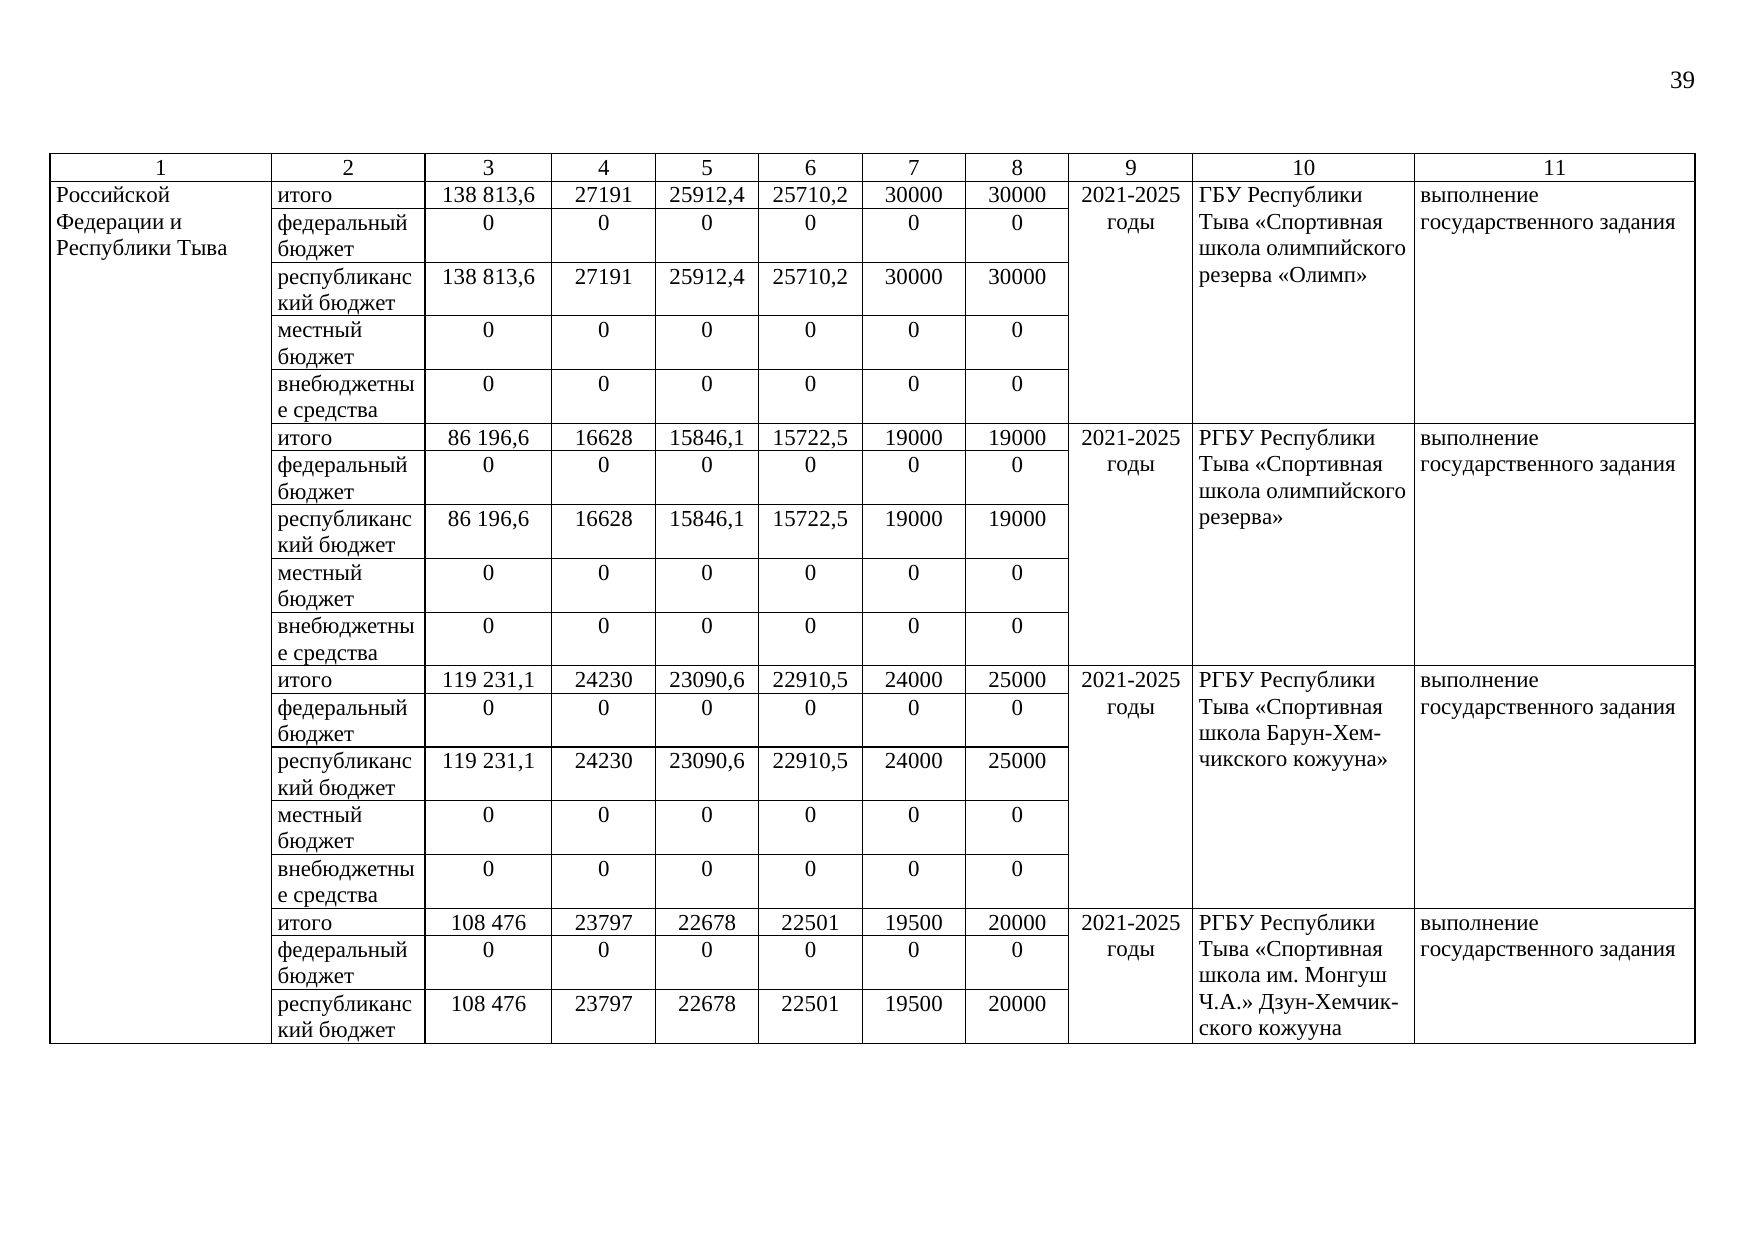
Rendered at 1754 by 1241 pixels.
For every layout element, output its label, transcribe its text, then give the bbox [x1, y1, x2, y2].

table_header 11 [1415, 154, 1694, 181]
table_header 1 [51, 154, 271, 181]
table_cell 86 196,6 [426, 424, 551, 450]
table_cell 0 [863, 855, 965, 908]
table_header 9 [1069, 154, 1192, 181]
table_cell 0 [426, 694, 551, 746]
table_cell выполнение государственного задания [1415, 909, 1694, 1043]
table_cell 0 [759, 936, 862, 989]
table_cell 2021-2025 годы [1069, 909, 1192, 1043]
table_cell 0 [863, 936, 965, 989]
table_cell 0 [966, 316, 1068, 369]
table_cell 2021-2025 годы [1069, 182, 1192, 423]
table_cell местный бюджет [272, 801, 424, 854]
table_cell федеральный бюджет [272, 209, 424, 262]
table_cell 0 [426, 559, 551, 612]
table_cell 0 [426, 801, 551, 854]
table_cell 25710,2 [759, 263, 862, 315]
table_cell 0 [966, 209, 1068, 262]
table_cell 16628 [552, 424, 655, 450]
table_cell 0 [426, 316, 551, 369]
table_cell 0 [656, 694, 758, 746]
table_cell местный бюджет [272, 559, 424, 612]
table_cell 2021-2025 годы [1069, 424, 1192, 665]
table_cell 25000 [966, 666, 1068, 693]
table_cell 25710,2 [759, 182, 862, 208]
table_cell республиканский бюджет [272, 263, 424, 315]
table_cell 0 [426, 451, 551, 504]
table_cell внебюджетные средства [272, 613, 424, 665]
table_cell 23797 [552, 990, 655, 1043]
table_cell 0 [863, 694, 965, 746]
table_cell 0 [966, 801, 1068, 854]
table_cell 0 [656, 316, 758, 369]
table_cell 20000 [966, 990, 1068, 1043]
table_cell выполнение государственного задания [1415, 666, 1694, 908]
table_cell 23797 [552, 909, 655, 935]
table_header 8 [966, 154, 1068, 181]
table_header 5 [656, 154, 758, 181]
table_cell 0 [552, 613, 655, 665]
table_cell 23090,6 [656, 748, 758, 800]
table_cell 15722,5 [759, 424, 862, 450]
table_cell 0 [552, 801, 655, 854]
table_cell 15846,1 [656, 505, 758, 558]
table_cell 0 [656, 801, 758, 854]
table_cell 0 [656, 559, 758, 612]
table_cell 0 [656, 855, 758, 908]
table_cell 19000 [863, 424, 965, 450]
table_cell 0 [759, 801, 862, 854]
table_cell 0 [426, 613, 551, 665]
table_cell 24000 [863, 666, 965, 693]
table_cell федеральный бюджет [272, 451, 424, 504]
table_cell местный бюджет [272, 316, 424, 369]
table_header 10 [1193, 154, 1414, 181]
table_cell 30000 [863, 182, 965, 208]
table_cell 15722,5 [759, 505, 862, 558]
table_cell 20000 [966, 909, 1068, 935]
table_cell 108 476 [426, 909, 551, 935]
table_cell 0 [759, 316, 862, 369]
table_cell 19000 [966, 505, 1068, 558]
table_header 6 [759, 154, 862, 181]
table_cell 0 [863, 451, 965, 504]
table_cell 0 [552, 451, 655, 504]
table_cell 86 196,6 [426, 505, 551, 558]
table_cell 0 [966, 370, 1068, 423]
table_cell 0 [759, 209, 862, 262]
table_cell республиканский бюджет [272, 990, 424, 1043]
table_cell 0 [552, 694, 655, 746]
table_cell республиканский бюджет [272, 748, 424, 800]
table_cell 119 231,1 [426, 748, 551, 800]
table_cell 24230 [552, 666, 655, 693]
table_cell 0 [966, 451, 1068, 504]
table_cell 0 [552, 370, 655, 423]
table_cell 0 [759, 559, 862, 612]
table_cell 0 [656, 613, 758, 665]
table_cell 0 [552, 209, 655, 262]
table_cell 2021-2025 годы [1069, 666, 1192, 908]
table_cell итого [272, 909, 424, 935]
table_cell 22910,5 [759, 666, 862, 693]
table_header 3 [426, 154, 551, 181]
table_cell 0 [552, 936, 655, 989]
table_cell 0 [863, 316, 965, 369]
table_cell 0 [426, 370, 551, 423]
table_cell 0 [656, 370, 758, 423]
table_cell 30000 [966, 263, 1068, 315]
table_cell 0 [966, 559, 1068, 612]
table_cell 0 [966, 855, 1068, 908]
table_header 7 [863, 154, 965, 181]
table_cell 25912,4 [656, 263, 758, 315]
table_cell РГБУ Республики Тыва «Спортивная школа им. Монгуш Ч.А.» Дзун-Хемчик-ского кожууна [1193, 909, 1414, 1043]
table_cell 0 [426, 936, 551, 989]
table_cell федеральный бюджет [272, 936, 424, 989]
table_cell 0 [426, 855, 551, 908]
table_cell выполнение государственного задания [1415, 424, 1694, 665]
table_cell РГБУ Республики Тыва «Спортивная школа олимпийского резерва» [1193, 424, 1414, 665]
table_cell 25912,4 [656, 182, 758, 208]
table_cell 0 [552, 559, 655, 612]
table_header 4 [552, 154, 655, 181]
table_cell 25000 [966, 748, 1068, 800]
table_cell выполнение государственного задания [1415, 182, 1694, 423]
table_cell 23090,6 [656, 666, 758, 693]
table_cell 0 [863, 613, 965, 665]
table_cell 19000 [863, 505, 965, 558]
table_cell 19500 [863, 909, 965, 935]
table_cell 108 476 [426, 990, 551, 1043]
table_cell 30000 [966, 182, 1068, 208]
table_cell федеральный бюджет [272, 694, 424, 746]
table_cell 24230 [552, 748, 655, 800]
table_cell 27191 [552, 263, 655, 315]
table_cell 22501 [759, 990, 862, 1043]
table_cell ГБУ Республики Тыва «Спортивная школа олимпийского резерва «Олимп» [1193, 182, 1414, 423]
table_cell 0 [759, 370, 862, 423]
table_cell 0 [759, 855, 862, 908]
table_cell 16628 [552, 505, 655, 558]
table_cell 30000 [863, 263, 965, 315]
table_cell 0 [656, 209, 758, 262]
table_header 2 [272, 154, 424, 181]
table_cell 0 [426, 209, 551, 262]
table_cell 0 [656, 936, 758, 989]
table_cell РГБУ Республики Тыва «Спортивная школа Барун-Хем-чикского кожууна» [1193, 666, 1414, 908]
table_cell 0 [552, 855, 655, 908]
table_cell итого [272, 666, 424, 693]
table_cell 22910,5 [759, 748, 862, 800]
table_cell 0 [863, 370, 965, 423]
table_cell 0 [863, 209, 965, 262]
table_cell 0 [966, 936, 1068, 989]
table_cell 15846,1 [656, 424, 758, 450]
table_cell 19500 [863, 990, 965, 1043]
table_cell 0 [966, 613, 1068, 665]
table_cell внебюджетные средства [272, 855, 424, 908]
table_cell 19000 [966, 424, 1068, 450]
table_cell внебюджетные средства [272, 370, 424, 423]
table_cell 0 [759, 694, 862, 746]
table_cell 138 813,6 [426, 263, 551, 315]
table_cell Российской Федерации и Республики Тыва [51, 182, 271, 1043]
table_cell 27191 [552, 182, 655, 208]
table_cell 22678 [656, 990, 758, 1043]
table_cell 0 [656, 451, 758, 504]
table_cell 119 231,1 [426, 666, 551, 693]
table_cell итого [272, 182, 424, 208]
table_cell итого [272, 424, 424, 450]
table_cell 22501 [759, 909, 862, 935]
table_cell республиканский бюджет [272, 505, 424, 558]
table_cell 24000 [863, 748, 965, 800]
table_cell 22678 [656, 909, 758, 935]
table_cell 138 813,6 [426, 182, 551, 208]
table_cell 0 [552, 316, 655, 369]
table_cell 0 [759, 451, 862, 504]
table_cell 0 [966, 694, 1068, 746]
table_cell 0 [863, 559, 965, 612]
table_cell 0 [759, 613, 862, 665]
table_cell 0 [863, 801, 965, 854]
